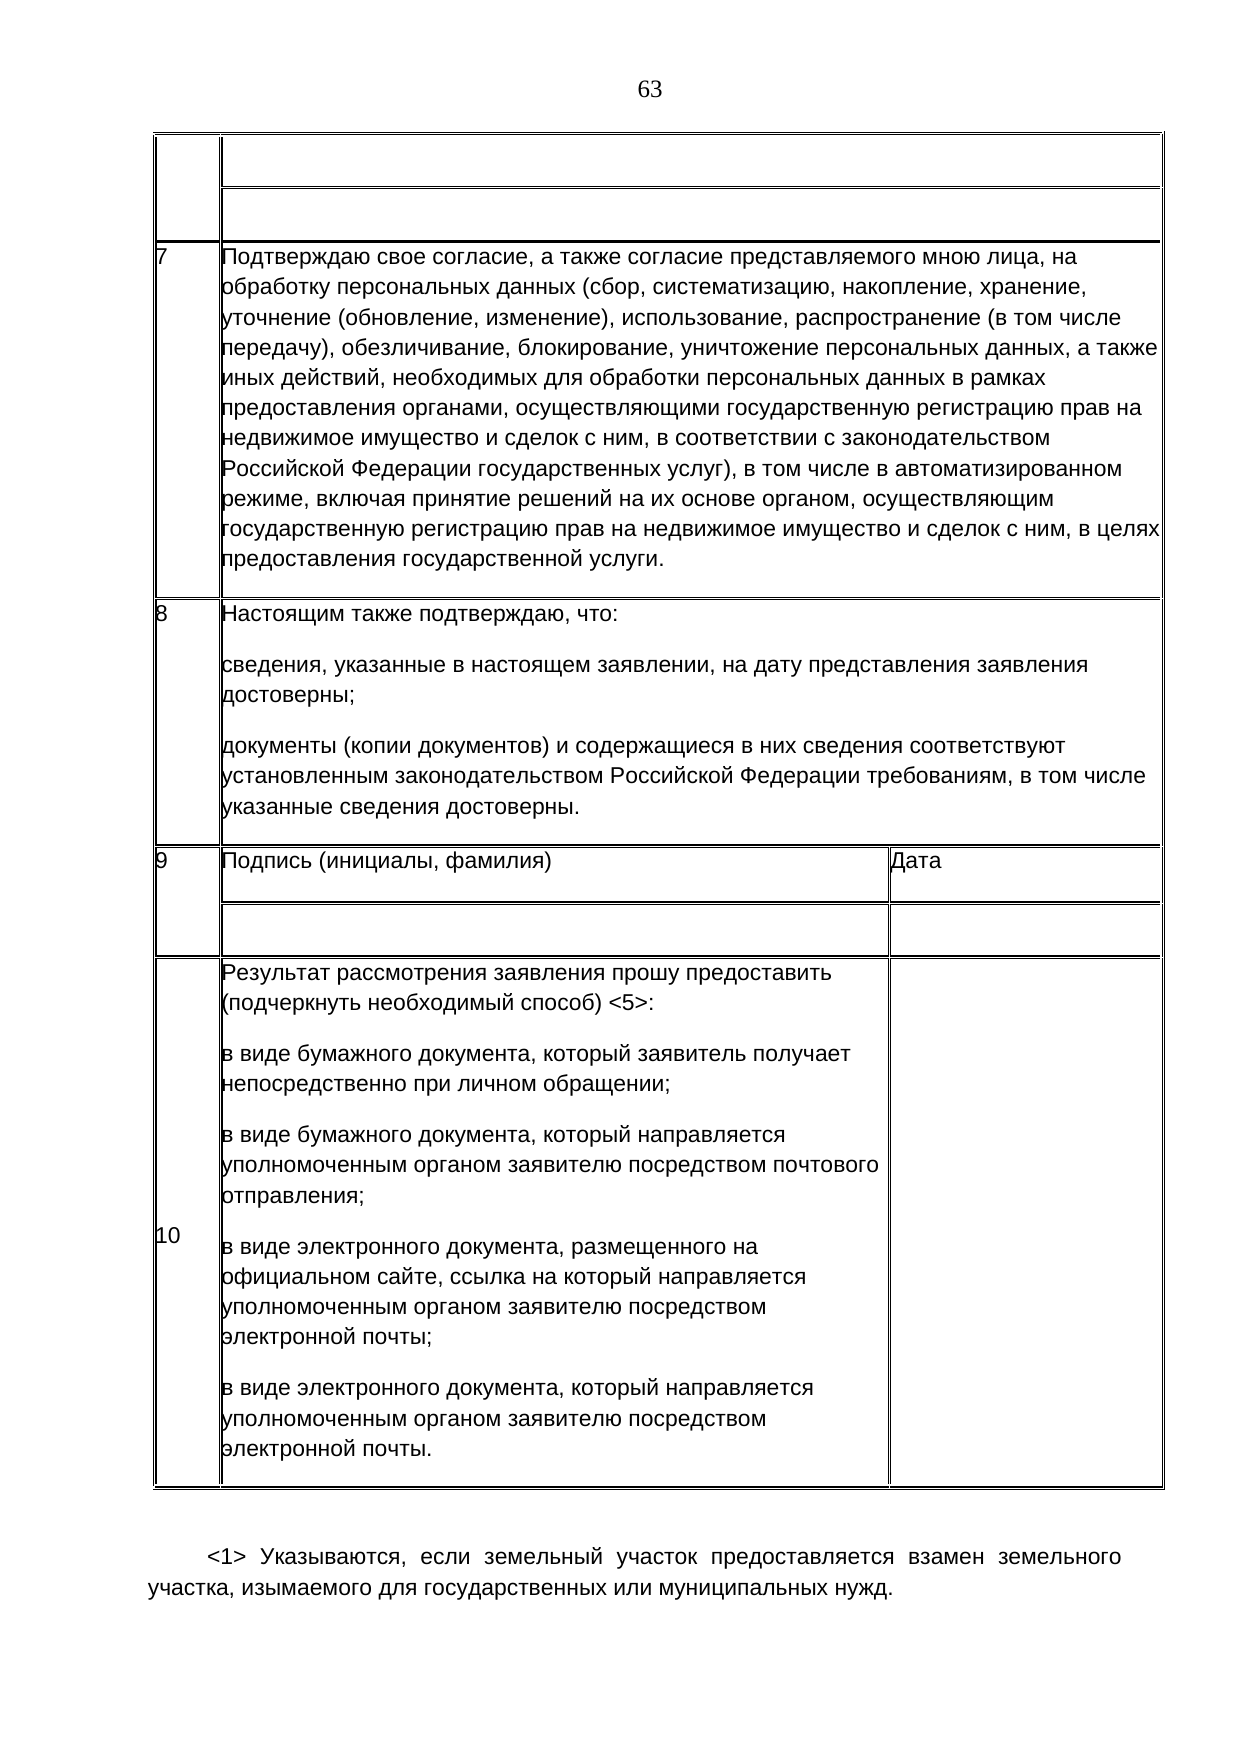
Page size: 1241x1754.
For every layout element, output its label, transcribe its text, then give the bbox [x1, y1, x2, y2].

table_cell Подпись (инициалы, фамилия) [223, 848, 888, 901]
table_cell [221, 186, 1163, 240]
table_cell 7 [157, 243, 219, 597]
table_cell Подтверждаю свое согласие, а также согласие представляемого мною лица, на обработку персональных данных (сбор, систематизацию, накопление, хранение, уточнение (обновление, изменение), использование, распространение (в том числе передачу), обезличивание, блокирование, уничтожение персональных данных, а также иных действий, необходимых для обработки персональных данных в рамках предоставления органами, осуществляющими государственную регистрацию прав на недвижимое имущество и сделок с ним, в соответствии с законодательством Российской Федерации государственных услуг), в том числе в автоматизированном режиме, включая принятие решений на их основе органом, осуществляющим государственную регистрацию прав на недвижимое имущество и сделок с ним, в целях предоставления государственной услуги. [223, 240, 1162, 597]
table_cell Дата [891, 844, 1162, 901]
table_cell Результат рассмотрения заявления прошу предоставить (подчеркнуть необходимый способ) <5>: в виде бумажного документа, который заявитель получает непосредственно при личном обращении; в виде бумажного документа, который направляется уполномоченным органом заявителю посредством почтового отправления; в виде электронного документа, размещенного на официальном сайте, ссылка на который направляется уполномоченным органом заявителю посредством электронной почты; в виде электронного документа, который направляется уполномоченным органом заявителю посредством электронной почты. [221, 959, 890, 1486]
table_cell Настоящим также подтверждаю, что: сведения, указанные в настоящем заявлении, на дату представления заявления достоверны; документы (копии документов) и содержащиеся в них сведения соответствуют установленным законодательством Российской Федерации требованиям, в том числе указанные сведения достоверны. [221, 597, 1163, 844]
text <1> Указываются, если земельный участок предоставляется взамен земельного участка, изымаемого для государственных или муниципальных нужд. [148, 1543, 1122, 1600]
table_cell 10 [155, 955, 221, 1486]
table_cell 9 [157, 848, 219, 955]
table_cell [221, 131, 1163, 186]
table_cell 8 [157, 600, 219, 844]
table_cell [890, 955, 1162, 1486]
table_cell [223, 905, 888, 955]
table_cell [891, 901, 1162, 955]
